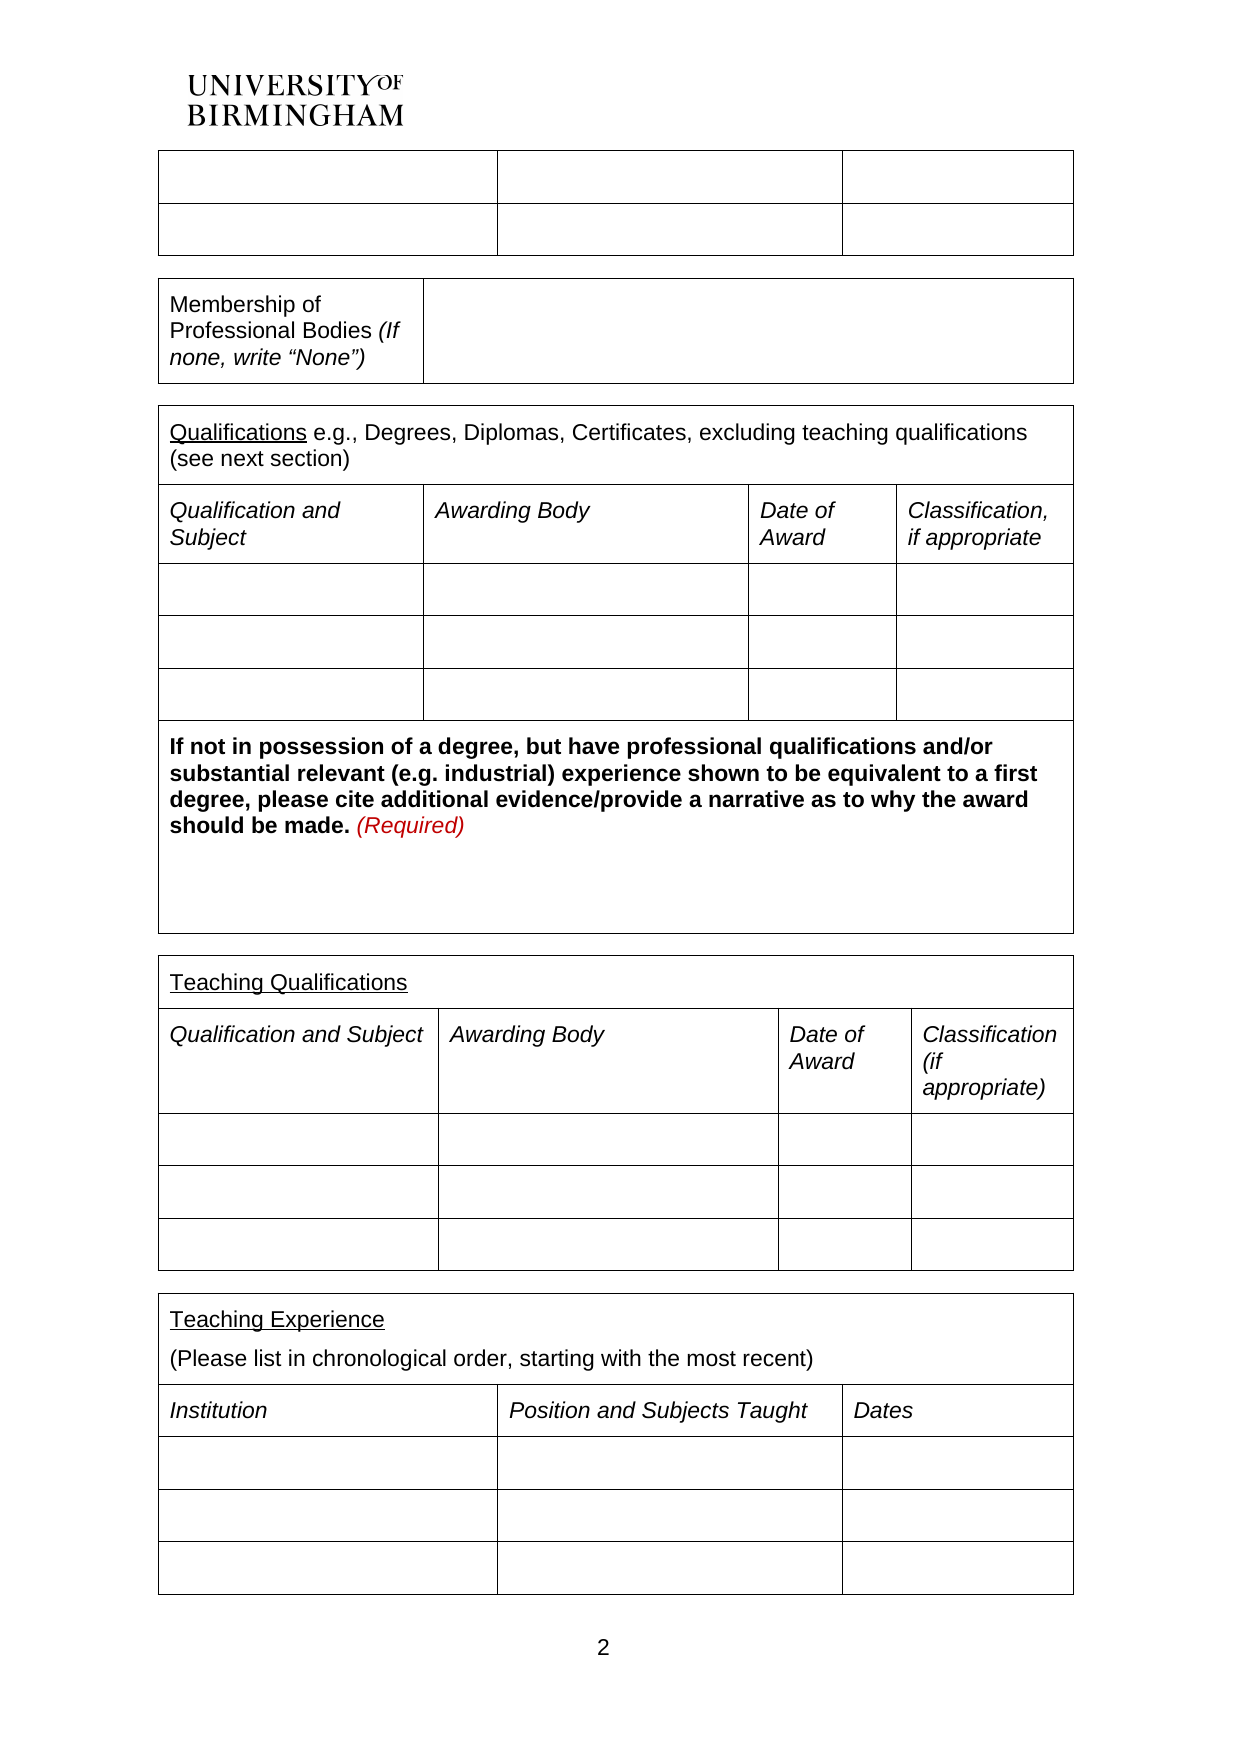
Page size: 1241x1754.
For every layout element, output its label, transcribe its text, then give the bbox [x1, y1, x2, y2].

table_cell Awarding Body [439, 1009, 778, 1113]
table_cell Classification, if appropriate [897, 485, 1073, 563]
table_cell [779, 1219, 911, 1270]
table_cell [159, 1542, 497, 1593]
table_cell [912, 1166, 1073, 1218]
table_cell [749, 616, 896, 667]
table_cell [843, 151, 1073, 202]
table_cell Dates [843, 1385, 1073, 1436]
table_cell [424, 669, 748, 720]
table_cell [498, 1437, 842, 1489]
table_cell [159, 204, 497, 255]
table_cell [159, 1219, 438, 1270]
table_cell [159, 616, 423, 667]
table_cell [159, 564, 423, 615]
table_cell [498, 204, 842, 255]
table_cell [159, 151, 497, 202]
table_cell [897, 616, 1073, 667]
table_header Teaching Experience (Please list in chronological order, starting with the most recent) [159, 1294, 1073, 1384]
table_cell [159, 1490, 497, 1541]
table_cell [912, 1114, 1073, 1165]
table_cell Date of Award [779, 1009, 911, 1113]
table_cell [439, 1219, 778, 1270]
table_cell Qualification and Subject [159, 1009, 438, 1113]
table_cell Date of Award [749, 485, 896, 563]
table_header Qualifications e.g., Degrees, Diplomas, Certificates, excluding teaching qualifications (see next section) [159, 406, 1073, 484]
table_cell [159, 1437, 497, 1489]
table_cell [843, 1490, 1073, 1541]
table_cell [749, 669, 896, 720]
table_cell [424, 616, 748, 667]
table_header [424, 279, 1073, 382]
table_cell Institution [159, 1385, 497, 1436]
table_cell [897, 669, 1073, 720]
table_cell [912, 1219, 1073, 1270]
table_cell [749, 564, 896, 615]
table_cell [424, 564, 748, 615]
table_cell [159, 1114, 438, 1165]
table_cell [159, 669, 423, 720]
table_cell If not in possession of a degree, but have professional qualifications and/or substantial relevant (e.g. industrial) experience shown to be equivalent to a first degree, please cite additional evidence/provide a narrative as to why the award should be made. (Required) [159, 721, 1073, 933]
table_cell [498, 1490, 842, 1541]
table_cell [498, 151, 842, 202]
table_cell [498, 1542, 842, 1593]
table_cell [159, 1166, 438, 1218]
table_cell [779, 1166, 911, 1218]
table_cell [897, 564, 1073, 615]
table_cell Awarding Body [424, 485, 748, 563]
table_cell [843, 1542, 1073, 1593]
table_cell [439, 1114, 778, 1165]
table_cell [439, 1166, 778, 1218]
table_cell Position and Subjects Taught [498, 1385, 842, 1436]
table_header Teaching Qualifications [159, 956, 1073, 1008]
table_cell [843, 204, 1073, 255]
table_cell [843, 1437, 1073, 1489]
table_cell Qualification and Subject [159, 485, 423, 563]
table_cell [779, 1114, 911, 1165]
table_header Membership of Professional Bodies (If none, write “None”) [159, 279, 423, 382]
table_cell Classification (if appropriate) [912, 1009, 1073, 1113]
